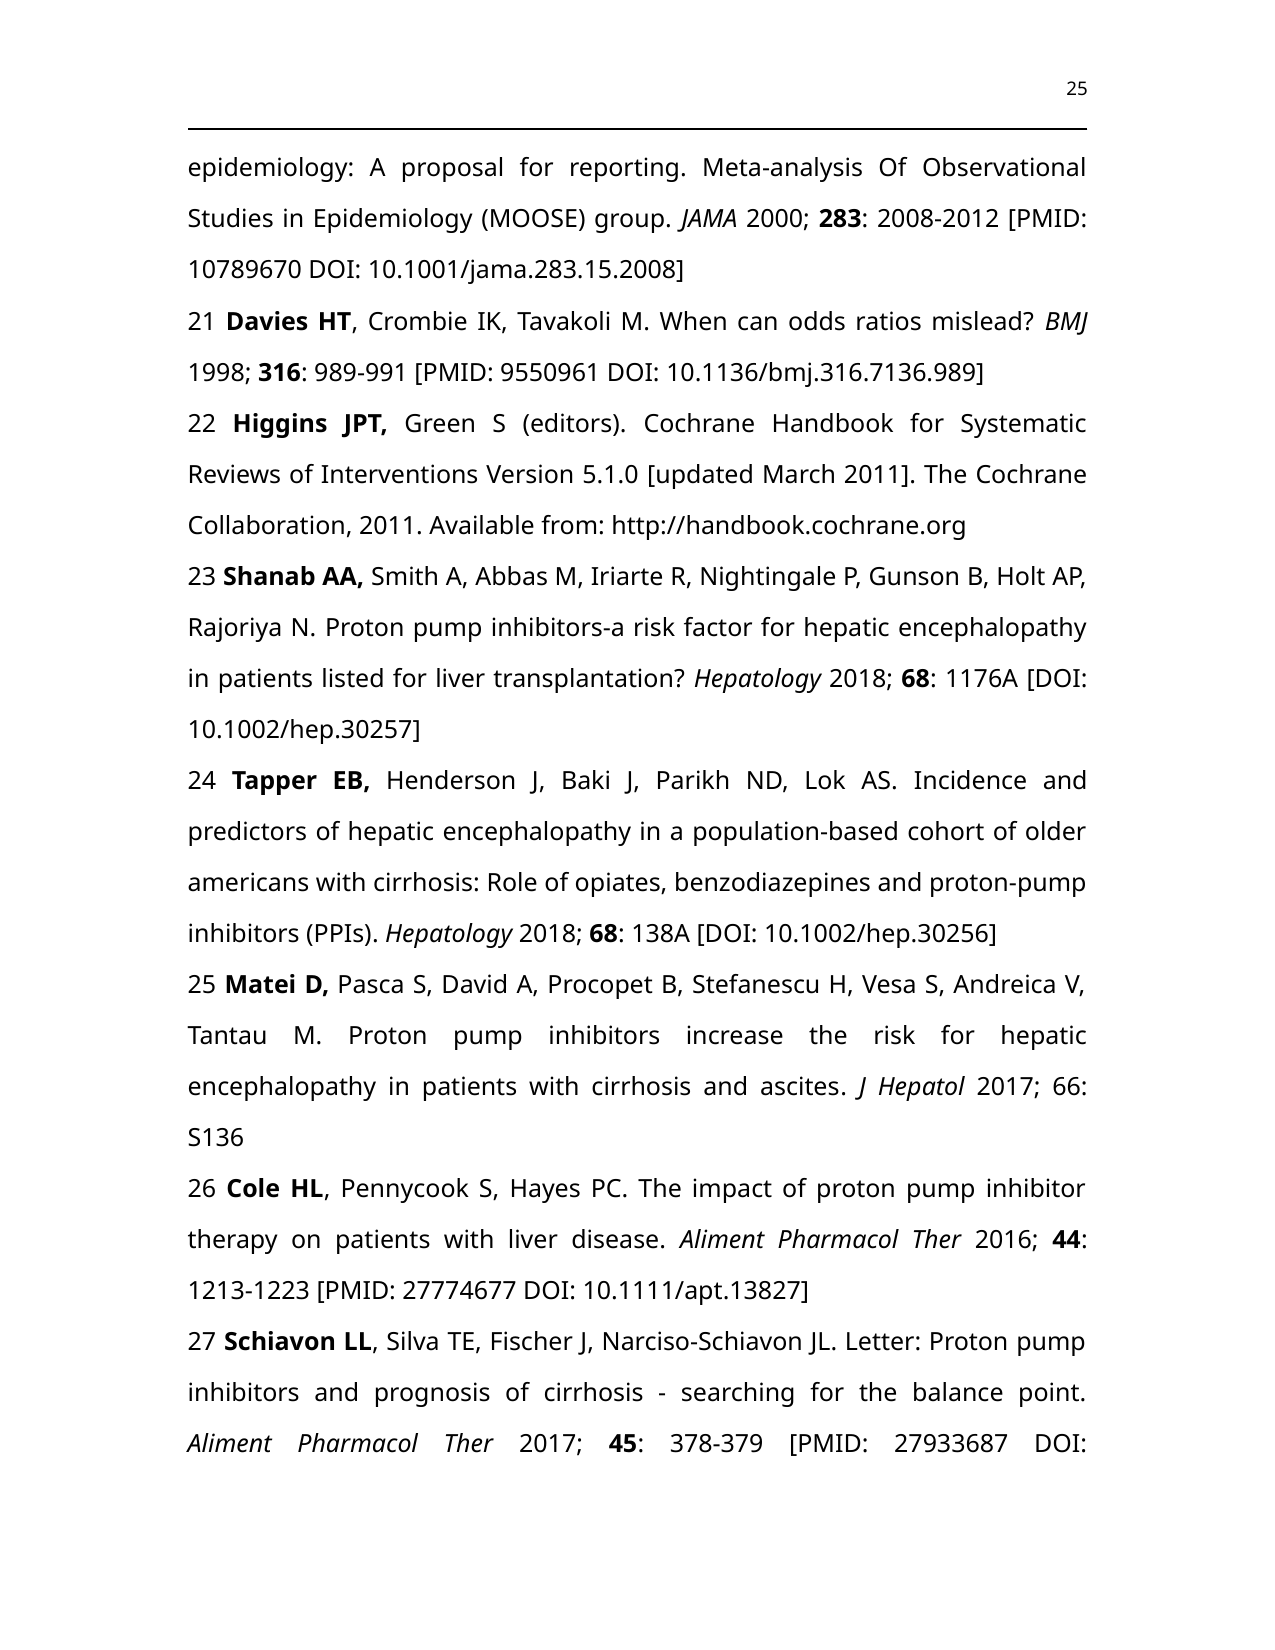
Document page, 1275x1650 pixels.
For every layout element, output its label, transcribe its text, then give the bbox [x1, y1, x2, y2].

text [187, 150, 1087, 286]
text 23 Shanab AA, Smith A, Abbas M, Iriarte R, Nightingale P, Gunson B, Holt AP, Rajoriya N. Proton pump inhibitors-a risk factor for hepatic encephalopathy in patients listed for liver transplantation? Hepatology 2018; 68: 1176A [DOI: 10.1002/hep.30257] [187, 558, 1087, 746]
text 25 Matei D, Pasca S, David A, Procopet B, Stefanescu H, Vesa S, Andreica V, Tantau M. Proton pump inhibitors increase the risk for hepatic encephalopathy in patients with cirrhosis and ascites. J Hepatol 2017; 66: S136 [187, 967, 1087, 1154]
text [187, 1324, 1087, 1460]
text 24 Tapper EB, Henderson J, Baki J, Parikh ND, Lok AS. Incidence and predictors of hepatic encephalopathy in a population-based cohort of older americans with cirrhosis: Role of opiates, benzodiazepines and proton-pump inhibitors (PPIs). Hepatology 2018; 68: 138A [DOI: 10.1002/hep.30256] [187, 762, 1087, 950]
text 21 Davies HT, Crombie IK, Tavakoli M. When can odds ratios mislead? BMJ 1998; 316: 989-991 [PMID: 9550961 DOI: 10.1136/bmj.316.7136.989] [187, 303, 1087, 388]
text 22 Higgins JPT, Green S (editors). Cochrane Handbook for Systematic Reviews of Interventions Version 5.1.0 [updated March 2011]. The Cochrane Collaboration, 2011. Available from: http://handbook.cochrane.org [187, 405, 1087, 541]
text 26 Cole HL, Pennycook S, Hayes PC. The impact of proton pump inhibitor therapy on patients with liver disease. Aliment Pharmacol Ther 2016; 44: 1213-1223 [PMID: 27774677 DOI: 10.1111/apt.13827] [187, 1171, 1087, 1307]
